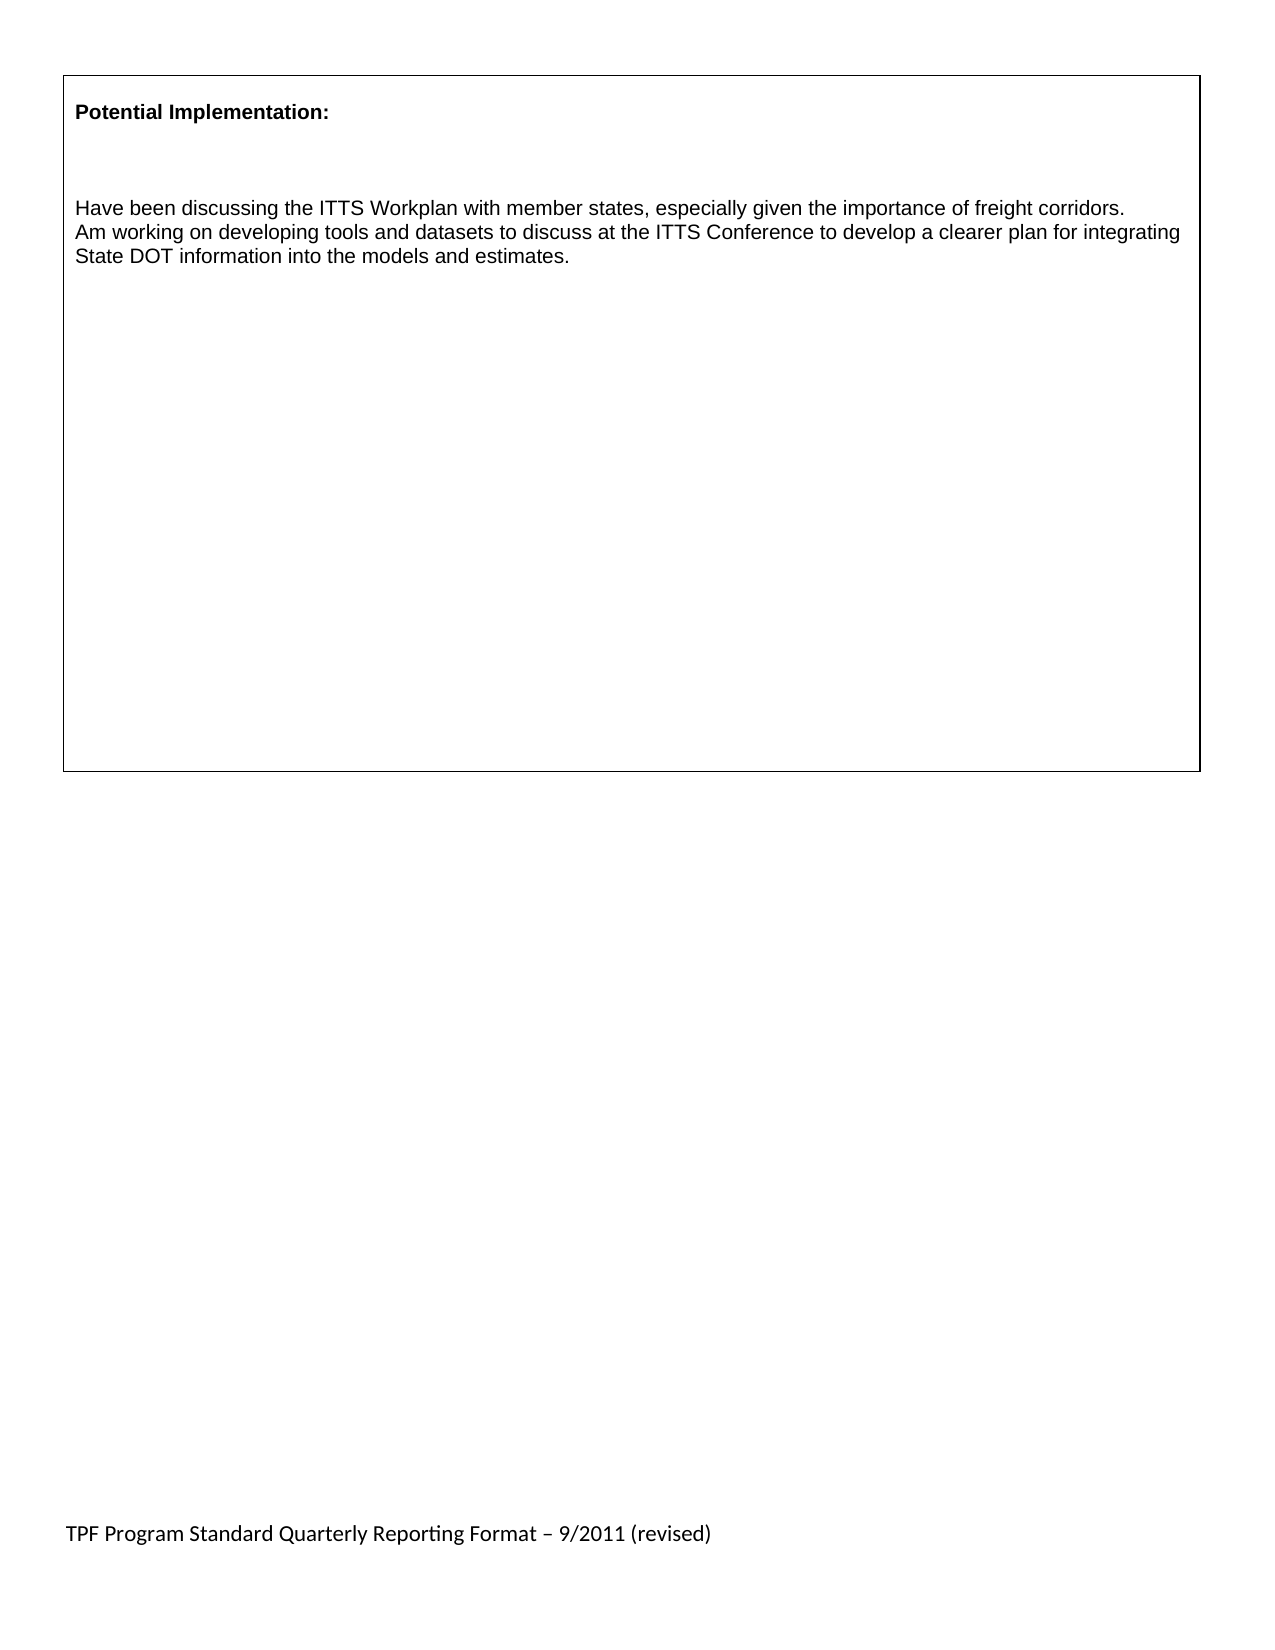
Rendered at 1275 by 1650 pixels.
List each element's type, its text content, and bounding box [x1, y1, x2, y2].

table_header Potential Implementation: Have been discussing the ITTS Workplan with member states, especially given the importance of freight corridors. Am working on developing tools and datasets to discuss at the ITTS Conference to develop a clearer plan for integrating State DOT information into the models and estimates. [64, 76, 1199, 771]
